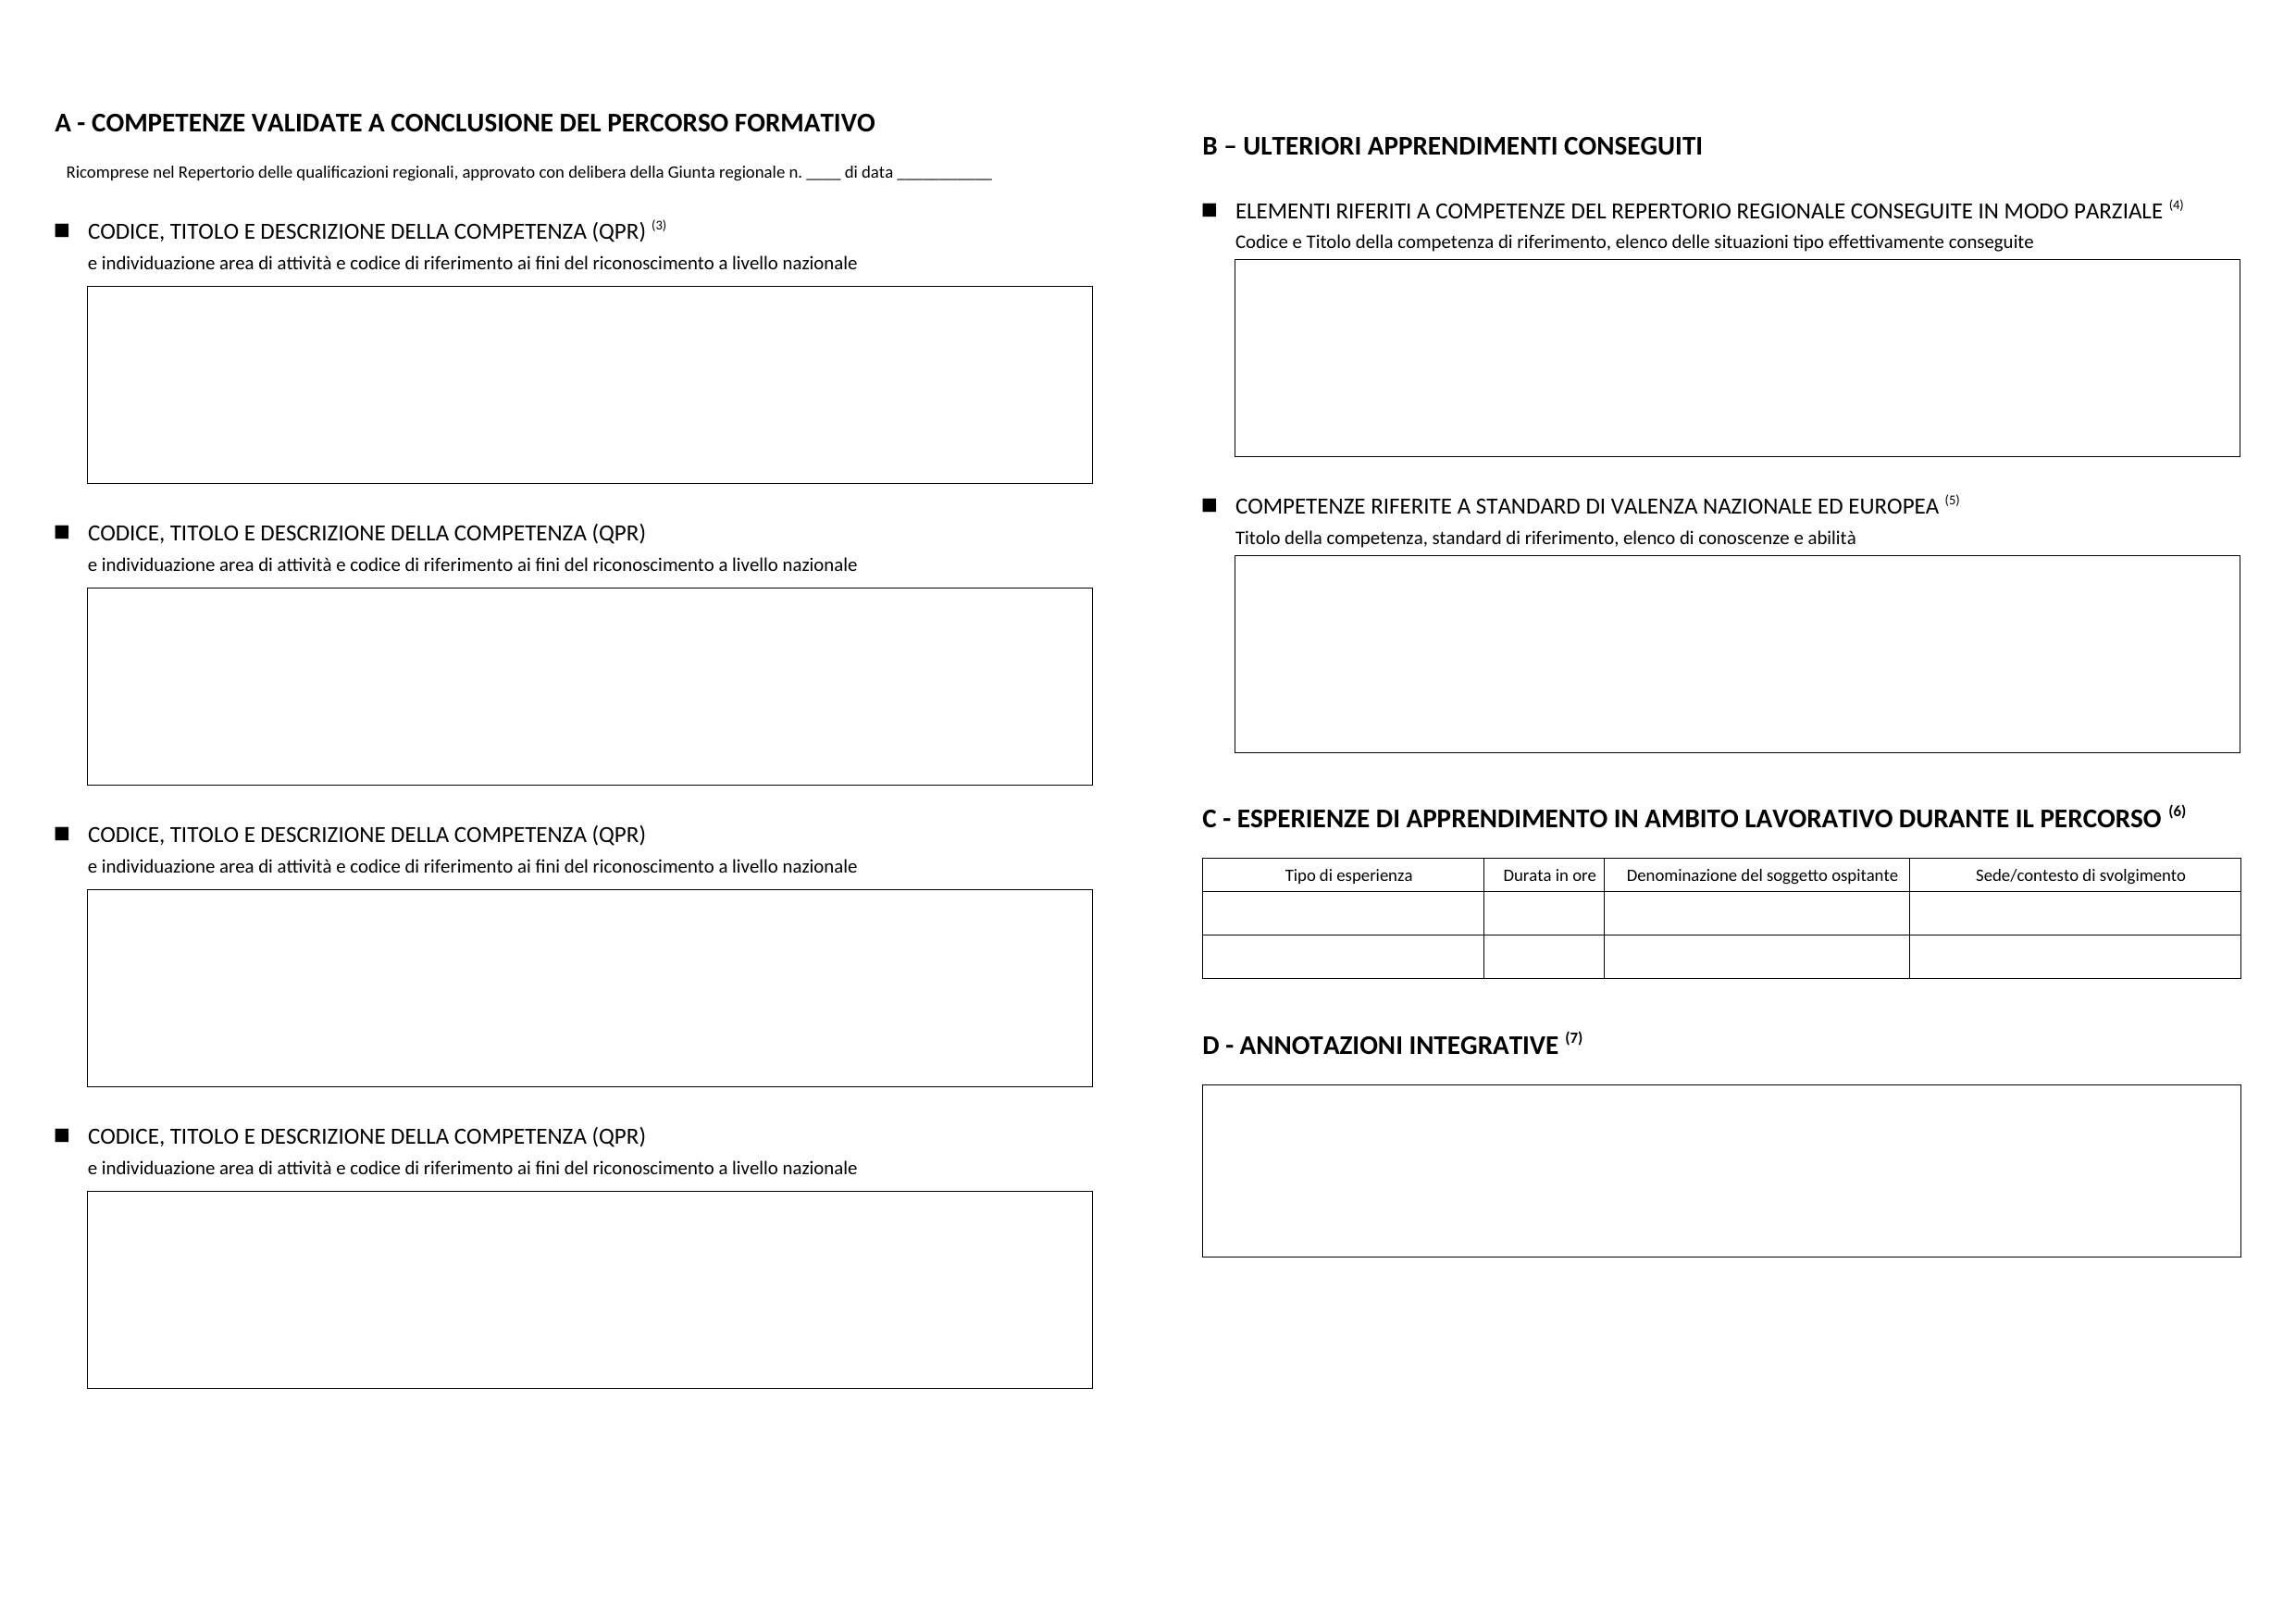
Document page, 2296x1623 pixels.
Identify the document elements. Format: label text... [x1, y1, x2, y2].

table_header [1203, 1085, 2240, 1257]
table_cell [1605, 935, 1909, 978]
table_cell [1910, 892, 2240, 935]
text CODICE, TITOLO E DESCRIZIONE DELLA COMPETENZA (QPR) [53, 519, 1093, 547]
table_header Tipo di esperienza [1203, 859, 1483, 890]
table_header [88, 287, 1092, 483]
table_header [1235, 260, 2240, 456]
text CODICE, TITOLO E DESCRIZIONE DELLA COMPETENZA (QPR) [53, 820, 1093, 849]
text e individuazione area di attività e codice di riferimento ai fini del riconoscimento a livello nazionale [87, 854, 1093, 877]
text D - ANNOTAZIONI INTEGRATIVE (7) [1202, 1028, 2240, 1061]
table_cell [1605, 892, 1909, 935]
text e individuazione area di attività e codice di riferimento ai fini del riconoscimento a livello nazionale [87, 251, 1093, 275]
table_header [88, 588, 1092, 785]
table_header [88, 1192, 1092, 1387]
table_cell [1203, 935, 1483, 978]
text B – ULTERIORI APPRENDIMENTI CONSEGUITI [1202, 129, 2240, 161]
text C - ESPERIENZE DI APPRENDIMENTO IN AMBITO LAVORATIVO DURANTE IL PERCORSO (6) [1202, 801, 2240, 835]
table_header [88, 890, 1092, 1086]
text e individuazione area di attività e codice di riferimento ai fini del riconoscimento a livello nazionale [87, 552, 1093, 576]
text CODICE, TITOLO E DESCRIZIONE DELLA COMPETENZA (QPR) (3) [53, 217, 1093, 245]
text Titolo della competenza, standard di riferimento, elenco di conoscenze e abilità [1235, 526, 2240, 549]
table_cell [1910, 935, 2240, 978]
text CODICE, TITOLO E DESCRIZIONE DELLA COMPETENZA (QPR) [53, 1121, 1093, 1150]
table_header [1235, 556, 2240, 751]
table_header Denominazione del soggetto ospitante [1605, 859, 1909, 890]
text e individuazione area di attività e codice di riferimento ai fini del riconoscimento a livello nazionale [87, 1156, 1093, 1179]
text COMPETENZE RIFERITE A STANDARD DI VALENZA NAZIONALE ED EUROPEA (5) [1200, 491, 2240, 520]
table_cell [1203, 892, 1483, 935]
text ELEMENTI RIFERITI A COMPETENZE DEL REPERTORIO REGIONALE CONSEGUITE IN MODO PARZIALE (4) [1200, 196, 2240, 224]
table_header Sede/contesto di svolgimento [1910, 859, 2240, 890]
text Codice e Titolo della competenza di riferimento, elenco delle situazioni tipo effettivamente conseguite [1235, 229, 2240, 254]
text Ricomprese nel Repertorio delle qualificazioni regionali, approvato con delibera della Giunta regionale n. ____ di data ___________ [66, 161, 1093, 182]
text A - COMPETENZE VALIDATE A CONCLUSIONE DEL PERCORSO FORMATIVO [55, 105, 1093, 138]
table_cell [1484, 892, 1604, 935]
table_header Durata in ore [1484, 859, 1604, 890]
table_cell [1484, 935, 1604, 978]
